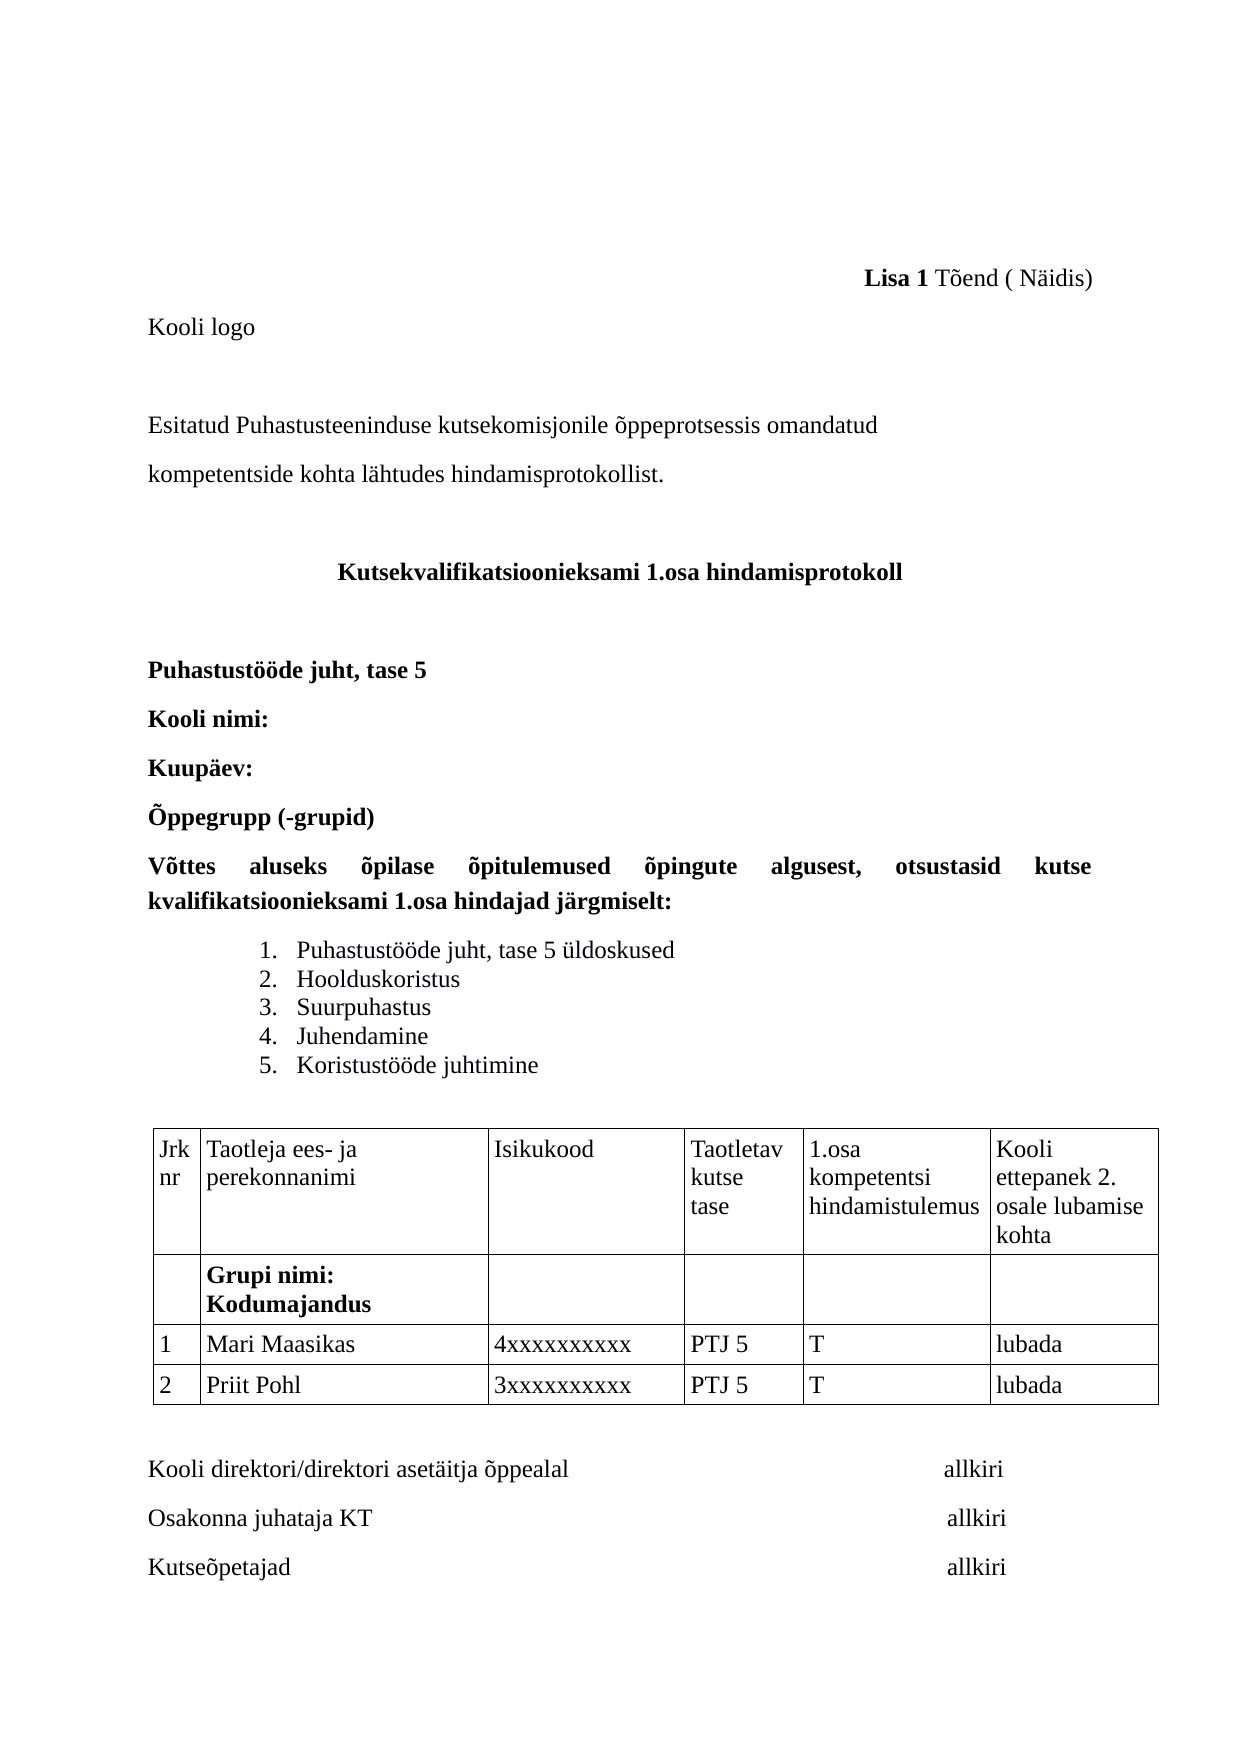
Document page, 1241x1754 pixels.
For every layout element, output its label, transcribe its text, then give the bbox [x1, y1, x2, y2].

table_cell [154, 1255, 200, 1323]
table_cell lubada [991, 1325, 1158, 1364]
text Kutseõpetajad allkiri [148, 1552, 1093, 1581]
table_header Jrk nr [154, 1129, 200, 1254]
table_cell 3xxxxxxxxxx [489, 1365, 684, 1404]
text Õppegrupp (-grupid) [148, 802, 1093, 831]
text Lisa 1 Tõend ( Näidis) [148, 263, 1093, 291]
text Kooli direktori/direktori asetäitja õppealal allkiri [148, 1454, 1093, 1482]
table_cell 1 [154, 1325, 200, 1364]
table_header Taotleja ees- ja perekonnanimi [201, 1129, 488, 1254]
list Suurpuhastus [259, 992, 1093, 1021]
table_cell [489, 1255, 684, 1323]
text Esitatud Puhastusteeninduse kutsekomisjonile õppeprotsessis omandatud [148, 410, 1093, 438]
text Võttes aluseks õpilase õpitulemused õpingute algusest, otsustasid kutse kvalifikatsioonieksami 1.osa hindajad järgmiselt: [148, 851, 1093, 914]
table_cell T [804, 1325, 990, 1364]
table_cell [685, 1255, 803, 1323]
table_cell 4xxxxxxxxxx [489, 1325, 684, 1364]
text Kutsekvalifikatsioonieksami 1.osa hindamisprotokoll [148, 557, 1093, 586]
table_header Taotletav kutse tase [685, 1129, 803, 1254]
table_header Kooli ettepanek 2. osale lubamise kohta [991, 1129, 1158, 1254]
table_header Isikukood [489, 1129, 684, 1254]
table_cell PTJ 5 [685, 1365, 803, 1404]
table_cell 2 [154, 1365, 200, 1404]
table_cell Grupi nimi: Kodumajandus [201, 1255, 488, 1323]
text Kooli nimi: [148, 704, 1093, 733]
text Kooli logo [148, 312, 1093, 340]
text Kuupäev: [148, 753, 1093, 782]
table_cell PTJ 5 [685, 1325, 803, 1364]
text Puhastustööde juht, tase 5 [148, 655, 1093, 684]
table_cell [804, 1255, 990, 1323]
text kompetentside kohta lähtudes hindamisprotokollist. [148, 459, 1093, 488]
table_cell [991, 1255, 1158, 1323]
list Juhendamine [259, 1021, 1093, 1050]
table_cell T [804, 1365, 990, 1404]
table_header 1.osa kompetentsi hindamistulemus [804, 1129, 990, 1254]
list Hoolduskoristus [259, 964, 1093, 992]
list Koristustööde juhtimine [259, 1050, 1093, 1079]
table_cell Mari Maasikas [201, 1325, 488, 1364]
table_cell lubada [991, 1365, 1158, 1404]
text Osakonna juhataja KT allkiri [148, 1503, 1093, 1531]
table_cell Priit Pohl [201, 1365, 488, 1404]
list Puhastustööde juht, tase 5 üldoskused [259, 935, 1093, 964]
